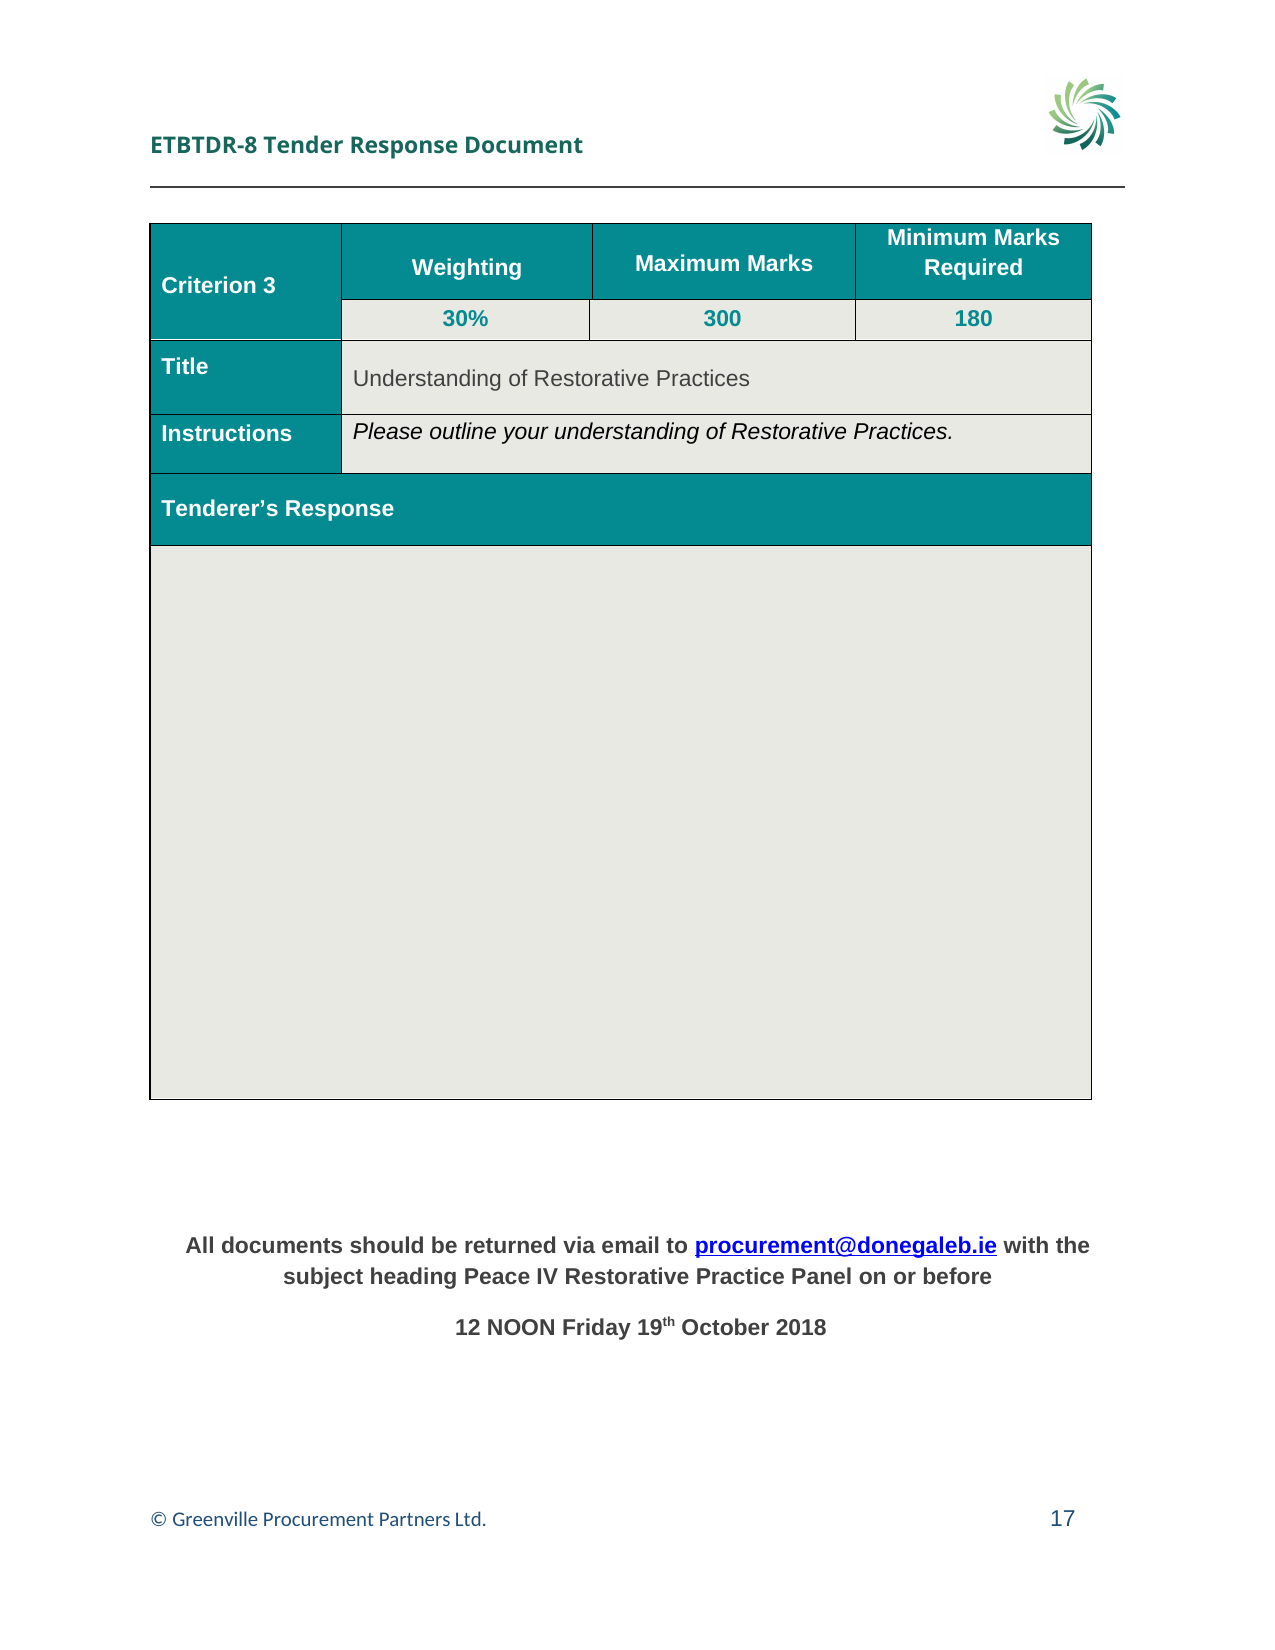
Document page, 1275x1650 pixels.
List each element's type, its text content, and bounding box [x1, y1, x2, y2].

table_cell 30% [342, 300, 589, 339]
text All documents should be returned via email to procurement@donegaleb.ie with the subject heading Peace IV Restorative Practice Panel on or before [150, 1232, 1125, 1290]
table_cell Instructions [151, 415, 341, 473]
table_header Maximum Marks [593, 224, 855, 299]
text 12 NOON Friday 19th October 2018 [150, 1314, 1125, 1340]
table_cell Title [151, 341, 341, 414]
table_header Criterion 3 [151, 224, 341, 339]
table_cell Tenderer’s Response [151, 474, 1091, 545]
table_header Weighting [342, 224, 592, 299]
table_cell Understanding of Restorative Practices [342, 341, 1091, 414]
table_header Minimum Marks Required [856, 224, 1091, 299]
table_cell 180 [856, 300, 1091, 339]
table_cell 300 [590, 300, 855, 339]
picture [1044, 75, 1125, 154]
table_cell [151, 546, 1091, 1098]
table_cell Please outline your understanding of Restorative Practices. [342, 415, 1091, 473]
